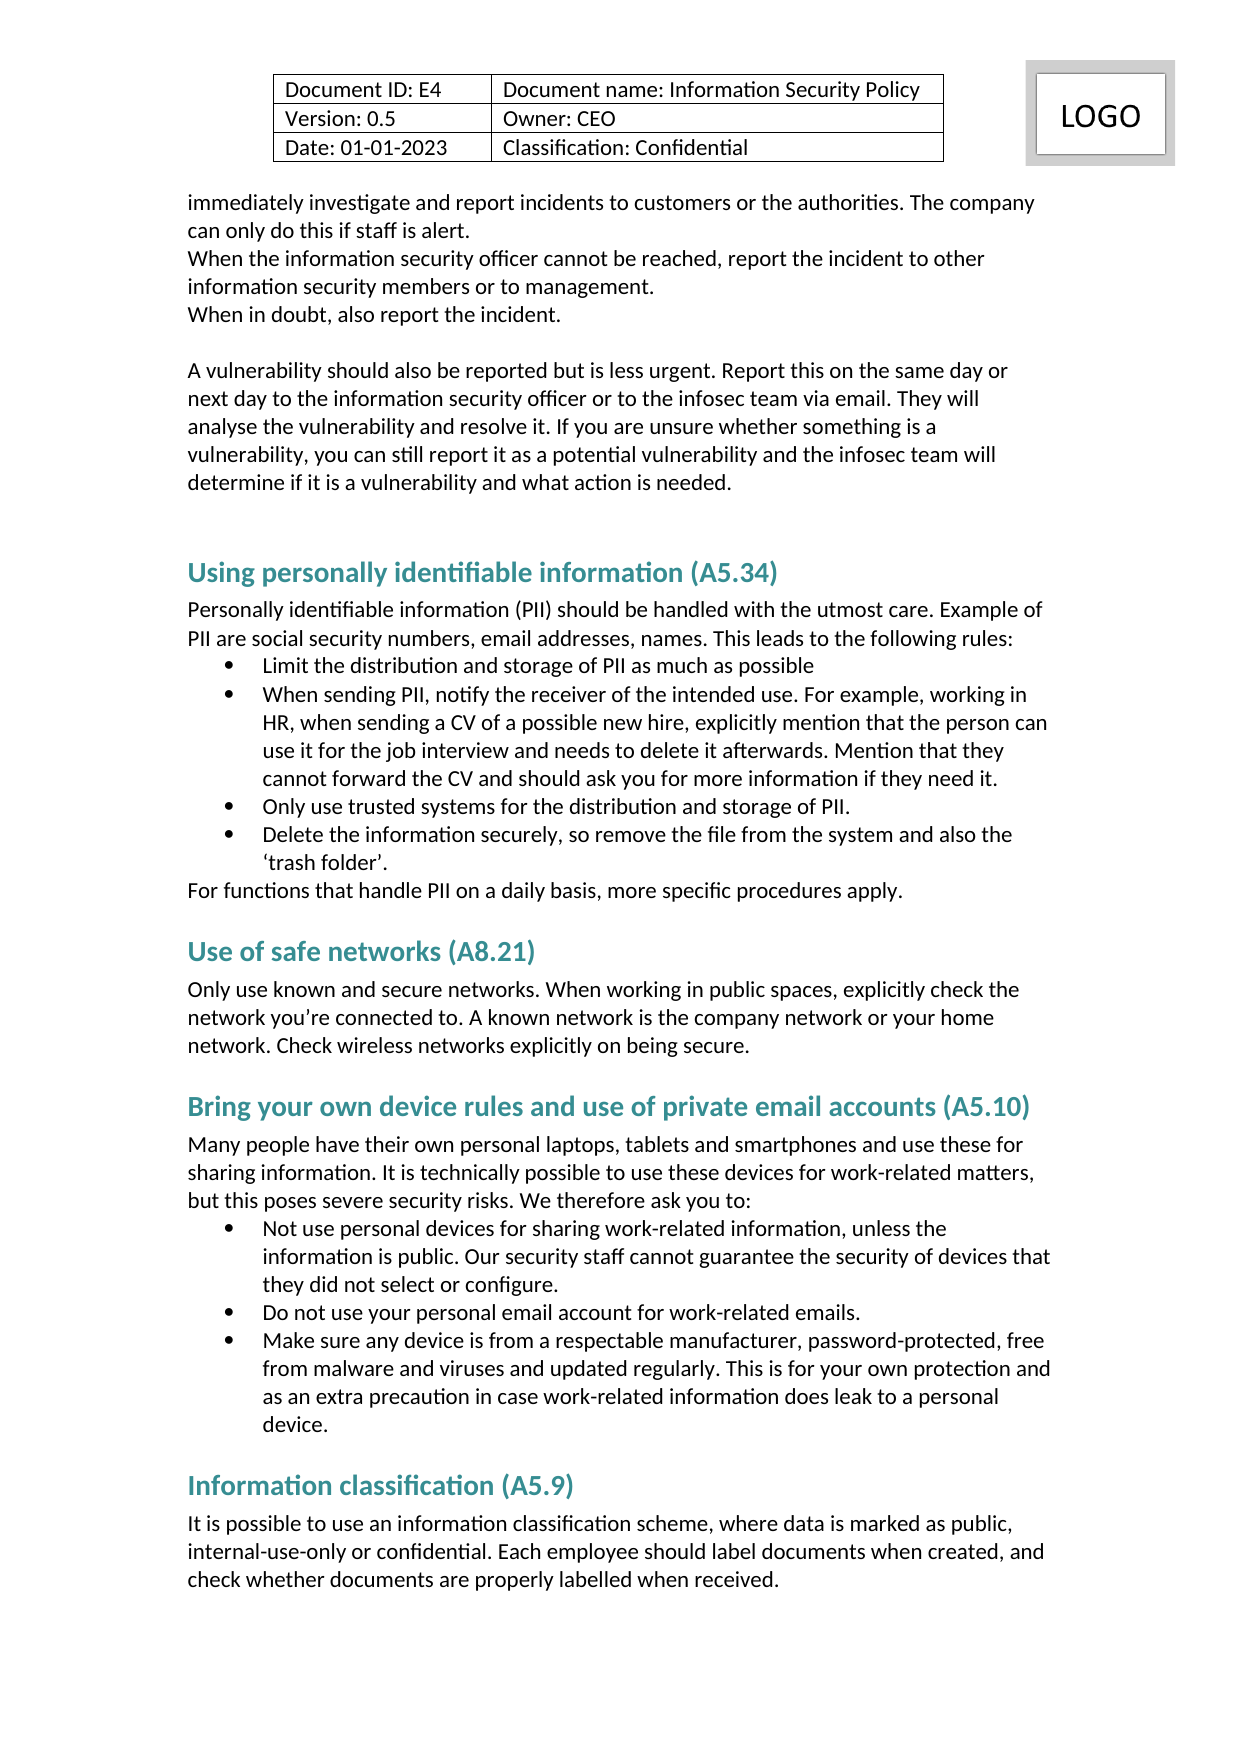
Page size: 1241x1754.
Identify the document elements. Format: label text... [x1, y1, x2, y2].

subtitle Bring your own device rules and use of private email accounts (A5.10) [187, 1088, 1053, 1124]
text For functions that handle PII on a daily basis, more specific procedures apply. [187, 876, 1053, 904]
subtitle Use of safe networks (A8.21) [187, 933, 1053, 969]
list Only use trusted systems for the distribution and storage of PII. [225, 792, 1053, 820]
text A vulnerability should also be reported but is less urgent. Report this on the same day or next day to the information security officer or to the infosec team via email. They will analyse the vulnerability and resolve it. If you are unsure whether something is a vulnerability, you can still report it as a potential vulnerability and the infosec team will determine if it is a vulnerability and what action is needed. [187, 356, 1053, 497]
picture [1025, 60, 1176, 166]
text Only use known and secure networks. When working in public spaces, explicitly check the network you’re connected to. A known network is the company network or your home network. Check wireless networks explicitly on being secure. [187, 975, 1053, 1059]
list Do not use your personal email account for work-related emails. [225, 1298, 1053, 1326]
list Limit the distribution and storage of PII as much as possible [225, 652, 1053, 680]
text Many people have their own personal laptops, tablets and smartphones and use these for sharing information. It is technically possible to use these devices for work-related matters, but this poses severe security risks. We therefore ask you to: [187, 1130, 1053, 1214]
text When the information security officer cannot be reached, report the incident to other information security members or to management. [187, 244, 1053, 300]
list Make sure any device is from a respectable manufacturer, password-protected, free from malware and viruses and updated regularly. This is for your own protection and as an extra precaution in case work-related information does leak to a personal device. [225, 1326, 1053, 1438]
text Personally identifiable information (PII) should be handled with the utmost care. Example of PII are social security numbers, email addresses, names. This leads to the following rules: [187, 596, 1053, 652]
subtitle Using personally identifiable information (A5.34) [187, 554, 1053, 589]
text It is possible to use an information classification scheme, where data is marked as public, internal-use-only or confidential. Each employee should label documents when created, and check whether documents are properly labelled when received. [187, 1509, 1053, 1593]
text When in doubt, also report the incident. [187, 300, 1053, 328]
list Delete the information securely, so remove the file from the system and also the ‘trash folder’. [225, 820, 1053, 876]
subtitle Information classification (A5.9) [187, 1467, 1053, 1503]
list When sending PII, notify the receiver of the intended use. For example, working in HR, when sending a CV of a possible new hire, explicitly mention that the person can use it for the job interview and needs to delete it afterwards. Mention that they cannot forward the CV and should ask you for more information if they need it. [225, 680, 1053, 792]
list Not use personal devices for sharing work-related information, unless the information is public. Our security staff cannot guarantee the security of devices that they did not select or configure. [225, 1214, 1053, 1298]
